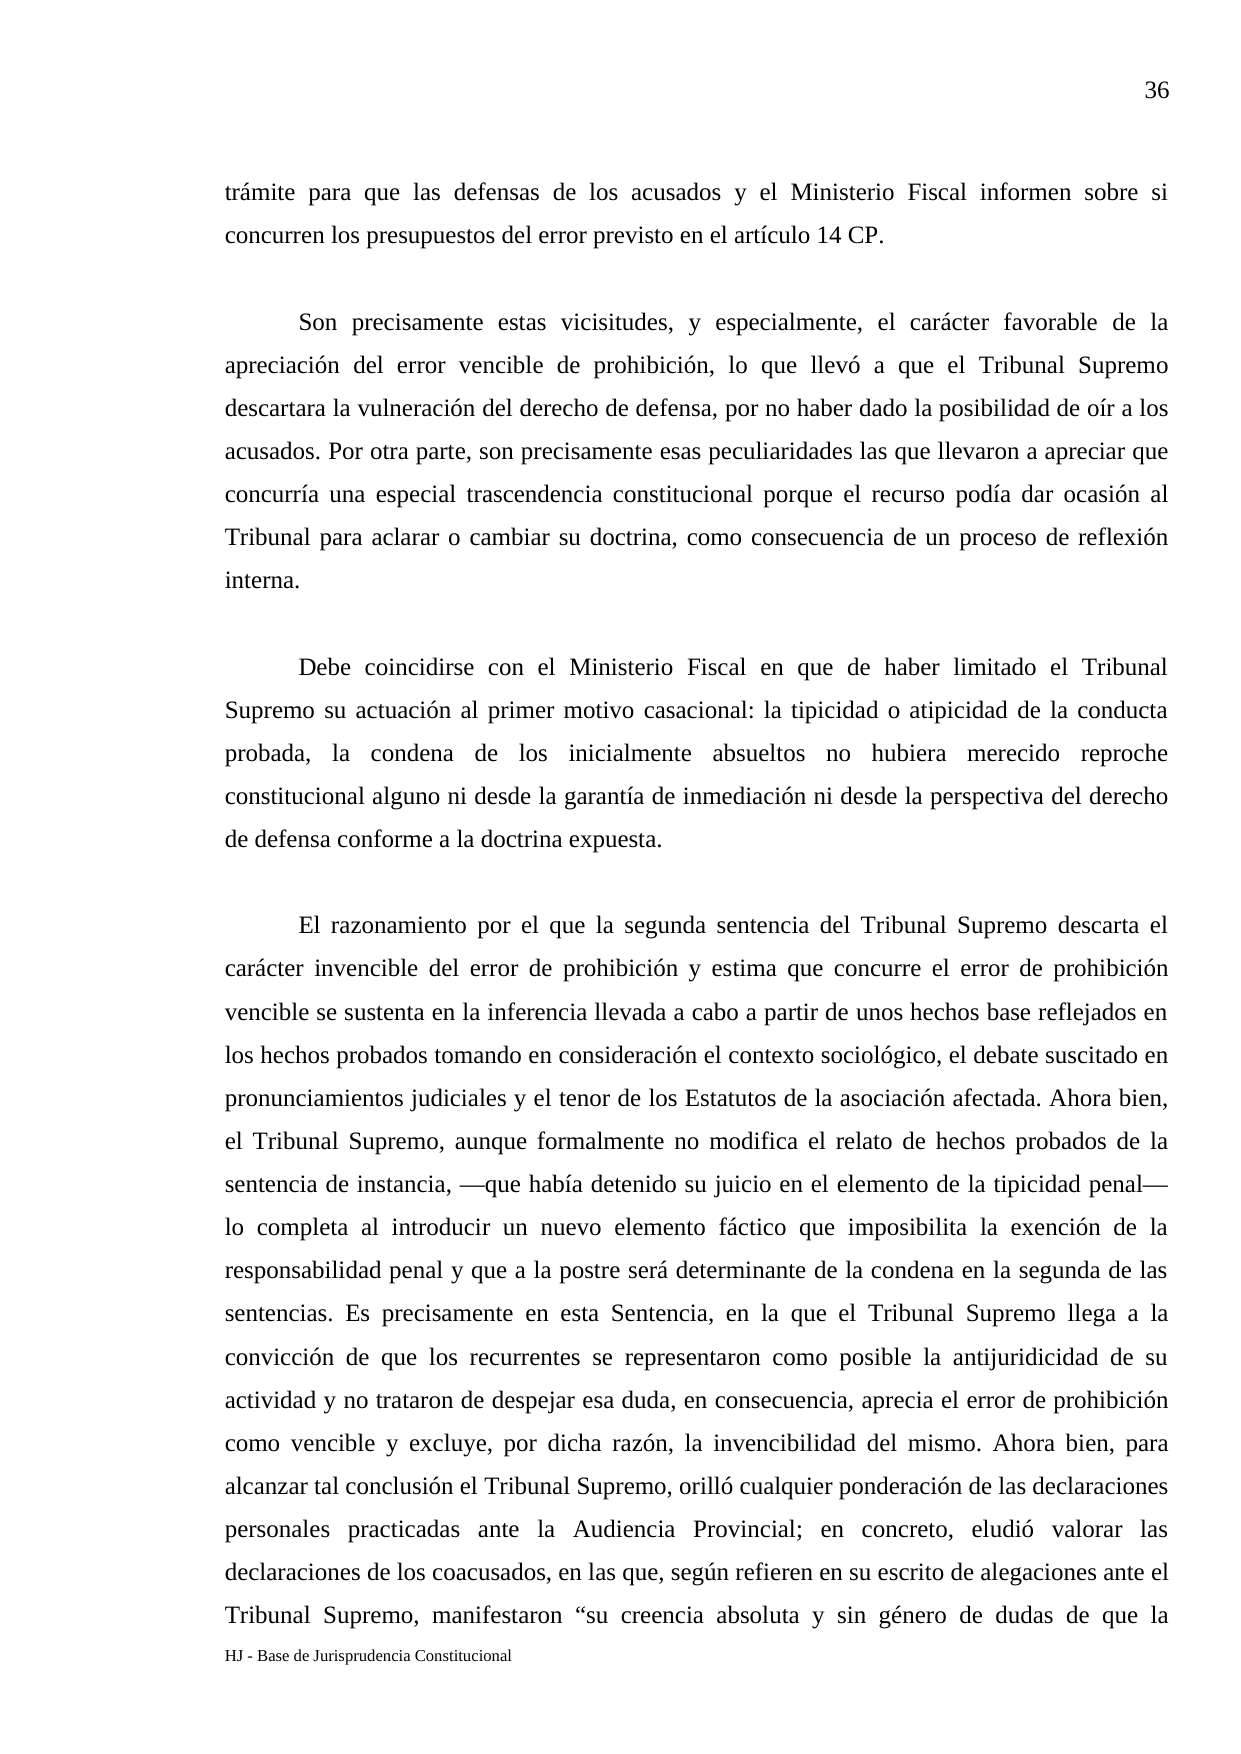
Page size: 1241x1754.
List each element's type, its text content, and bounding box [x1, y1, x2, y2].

text Debe coincidirse con el Ministerio Fiscal en que de haber limitado el Tribunal Supremo su actuación al primer motivo casacional: la tipicidad o atipicidad de la conducta probada, la condena de los inicialmente absueltos no hubiera merecido reproche constitucional alguno ni desde la garantía de inmediación ni desde la perspectiva del derecho de defensa conforme a la doctrina expuesta. [224, 652, 1169, 853]
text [224, 177, 1169, 249]
text Son precisamente estas vicisitudes, y especialmente, el carácter favorable de la apreciación del error vencible de prohibición, lo que llevó a que el Tribunal Supremo descartara la vulneración del derecho de defensa, por no haber dado la posibilidad de oír a los acusados. Por otra parte, son precisamente esas peculiaridades las que llevaron a apreciar que concurría una especial trascendencia constitucional porque el recurso podía dar ocasión al Tribunal para aclarar o cambiar su doctrina, como consecuencia de un proceso de reflexión interna. [224, 307, 1169, 594]
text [224, 910, 1169, 1629]
